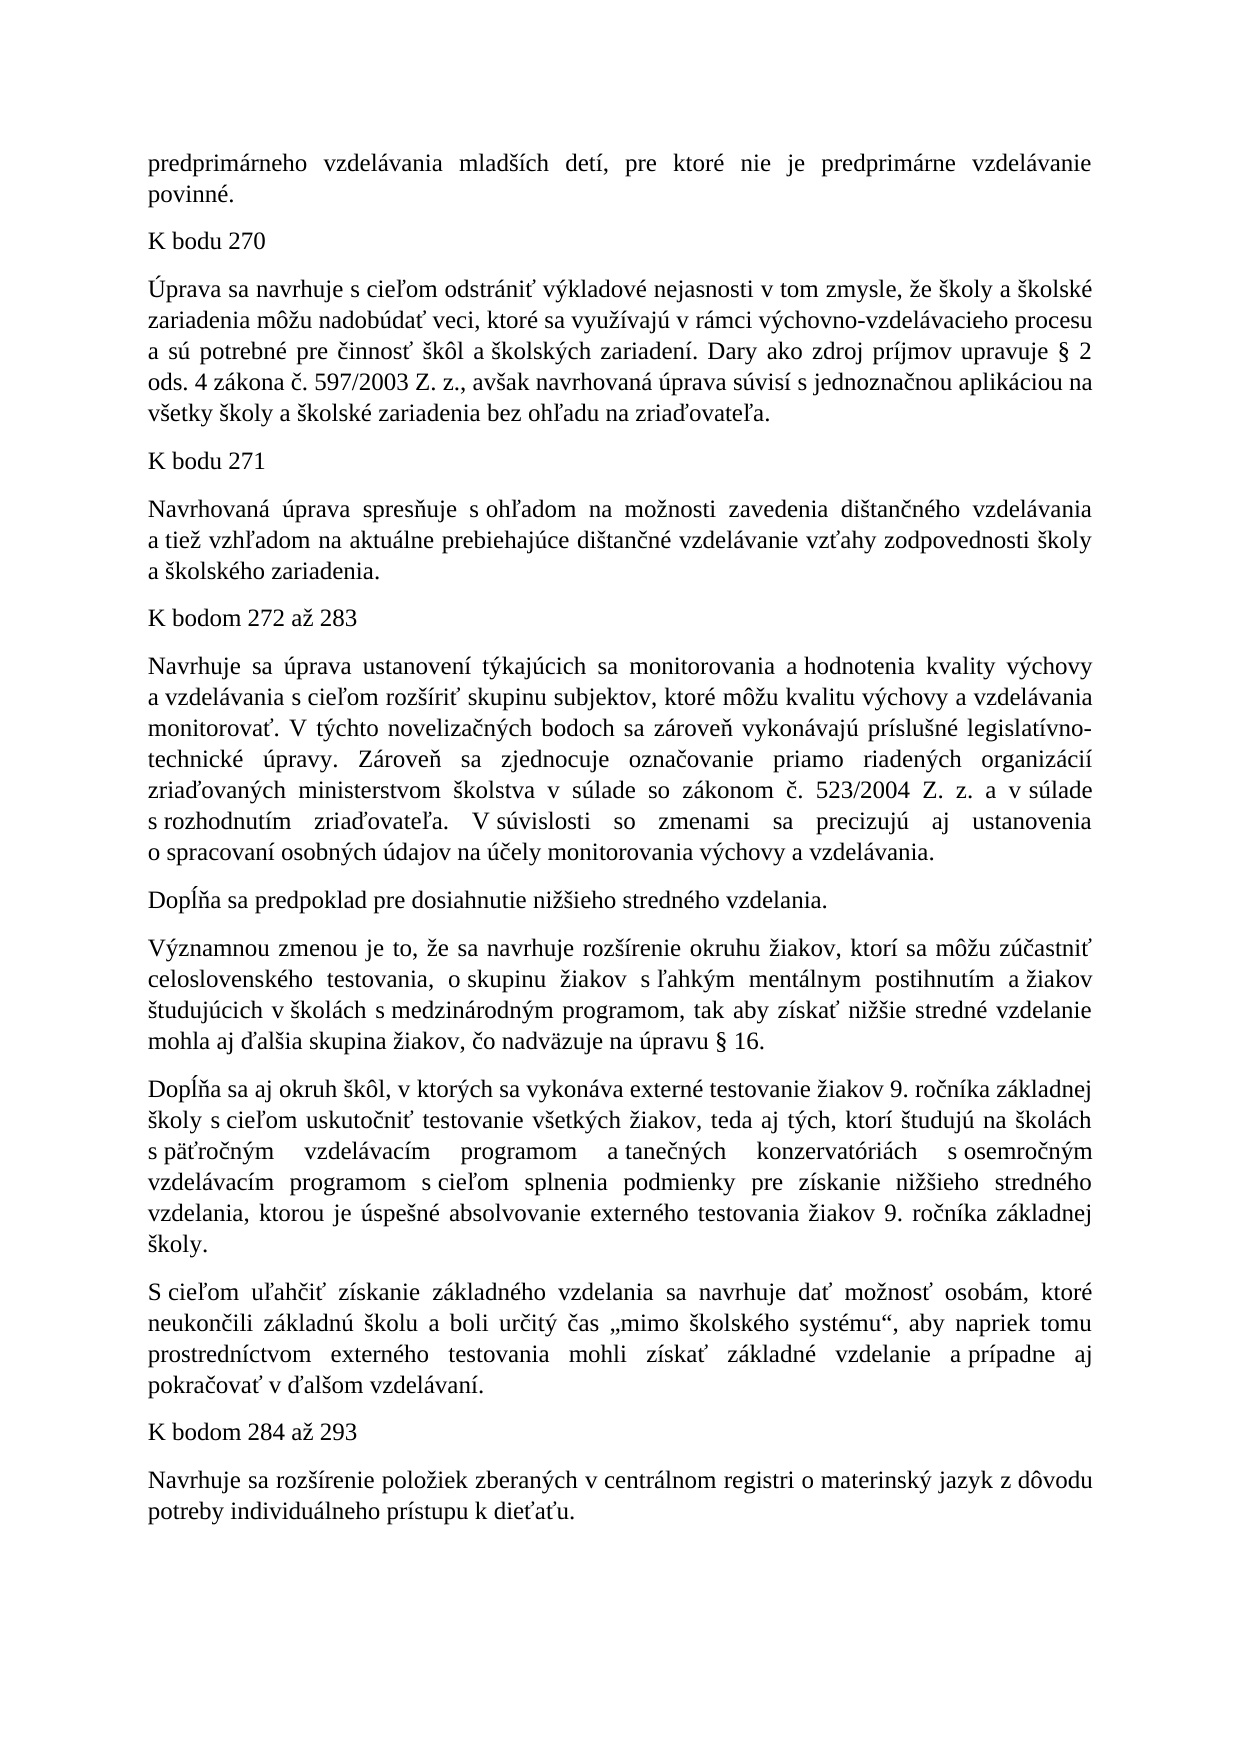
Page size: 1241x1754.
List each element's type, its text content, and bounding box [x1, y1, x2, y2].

text Dopĺňa sa aj okruh škôl, v ktorých sa vykonáva externé testovanie žiakov 9. ročníka základnej školy s cieľom uskutočniť testovanie všetkých žiakov, teda aj tých, ktorí študujú na školách s päťročným vzdelávacím programom a tanečných konzervatóriách s osemročným vzdelávacím programom s cieľom splnenia podmienky pre získanie nižšieho stredného vzdelania, ktorou je úspešné absolvovanie externého testovania žiakov 9. ročníka základnej školy. [148, 1074, 1093, 1258]
text Významnou zmenou je to, že sa navrhuje rozšírenie okruhu žiakov, ktorí sa môžu zúčastniť celoslovenského testovania, o skupinu žiakov s ľahkým mentálnym postihnutím a žiakov študujúcich v školách s medzinárodným programom, tak aby získať nižšie stredné vzdelanie mohla aj ďalšia skupina žiakov, čo nadväzuje na úpravu § 16. [148, 933, 1093, 1055]
text Dopĺňa sa predpoklad pre dosiahnutie nižšieho stredného vzdelania. [148, 885, 1093, 914]
text K bodom 272 až 283 [148, 603, 1093, 632]
text K bodom 284 až 293 [148, 1417, 1093, 1446]
text Navrhuje sa úprava ustanovení týkajúcich sa monitorovania a hodnotenia kvality výchovy a vzdelávania s cieľom rozšíriť skupinu subjektov, ktoré môžu kvalitu výchovy a vzdelávania monitorovať. V týchto novelizačných bodoch sa zároveň vykonávajú príslušné legislatívno-technické úpravy. Zároveň sa zjednocuje označovanie priamo riadených organizácií zriaďovaných ministerstvom školstva v súlade so zákonom č. 523/2004 Z. z. a v súlade s rozhodnutím zriaďovateľa. V súvislosti so zmenami sa precizujú aj ustanovenia o spracovaní osobných údajov na účely monitorovania výchovy a vzdelávania. [148, 651, 1093, 866]
text K bodu 270 [148, 226, 1093, 255]
text Navrhuje sa rozšírenie položiek zberaných v centrálnom registri o materinský jazyk z dôvodu potreby individuálneho prístupu k dieťaťu. [148, 1465, 1093, 1525]
text Úprava sa navrhuje s cieľom odstrániť výkladové nejasnosti v tom zmysle, že školy a školské zariadenia môžu nadobúdať veci, ktoré sa využívajú v rámci výchovno-vzdelávacieho procesu a sú potrebné pre činnosť škôl a školských zariadení. Dary ako zdroj príjmov upravuje § 2 ods. 4 zákona č. 597/2003 Z. z., avšak navrhovaná úprava súvisí s jednoznačnou aplikáciou na všetky školy a školské zariadenia bez ohľadu na zriaďovateľa. [148, 274, 1093, 427]
text S cieľom uľahčiť získanie základného vzdelania sa navrhuje dať možnosť osobám, ktoré neukončili základnú školu a boli určitý čas „mimo školského systému“, aby napriek tomu prostredníctvom externého testovania mohli získať základné vzdelanie a prípadne aj pokračovať v ďalšom vzdelávaní. [148, 1277, 1093, 1398]
text Navrhovaná úprava spresňuje s ohľadom na možnosti zavedenia dištančného vzdelávania a tiež vzhľadom na aktuálne prebiehajúce dištančné vzdelávanie vzťahy zodpovednosti školy a školského zariadenia. [148, 494, 1093, 584]
text K bodu 271 [148, 446, 1093, 475]
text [148, 148, 1093, 207]
